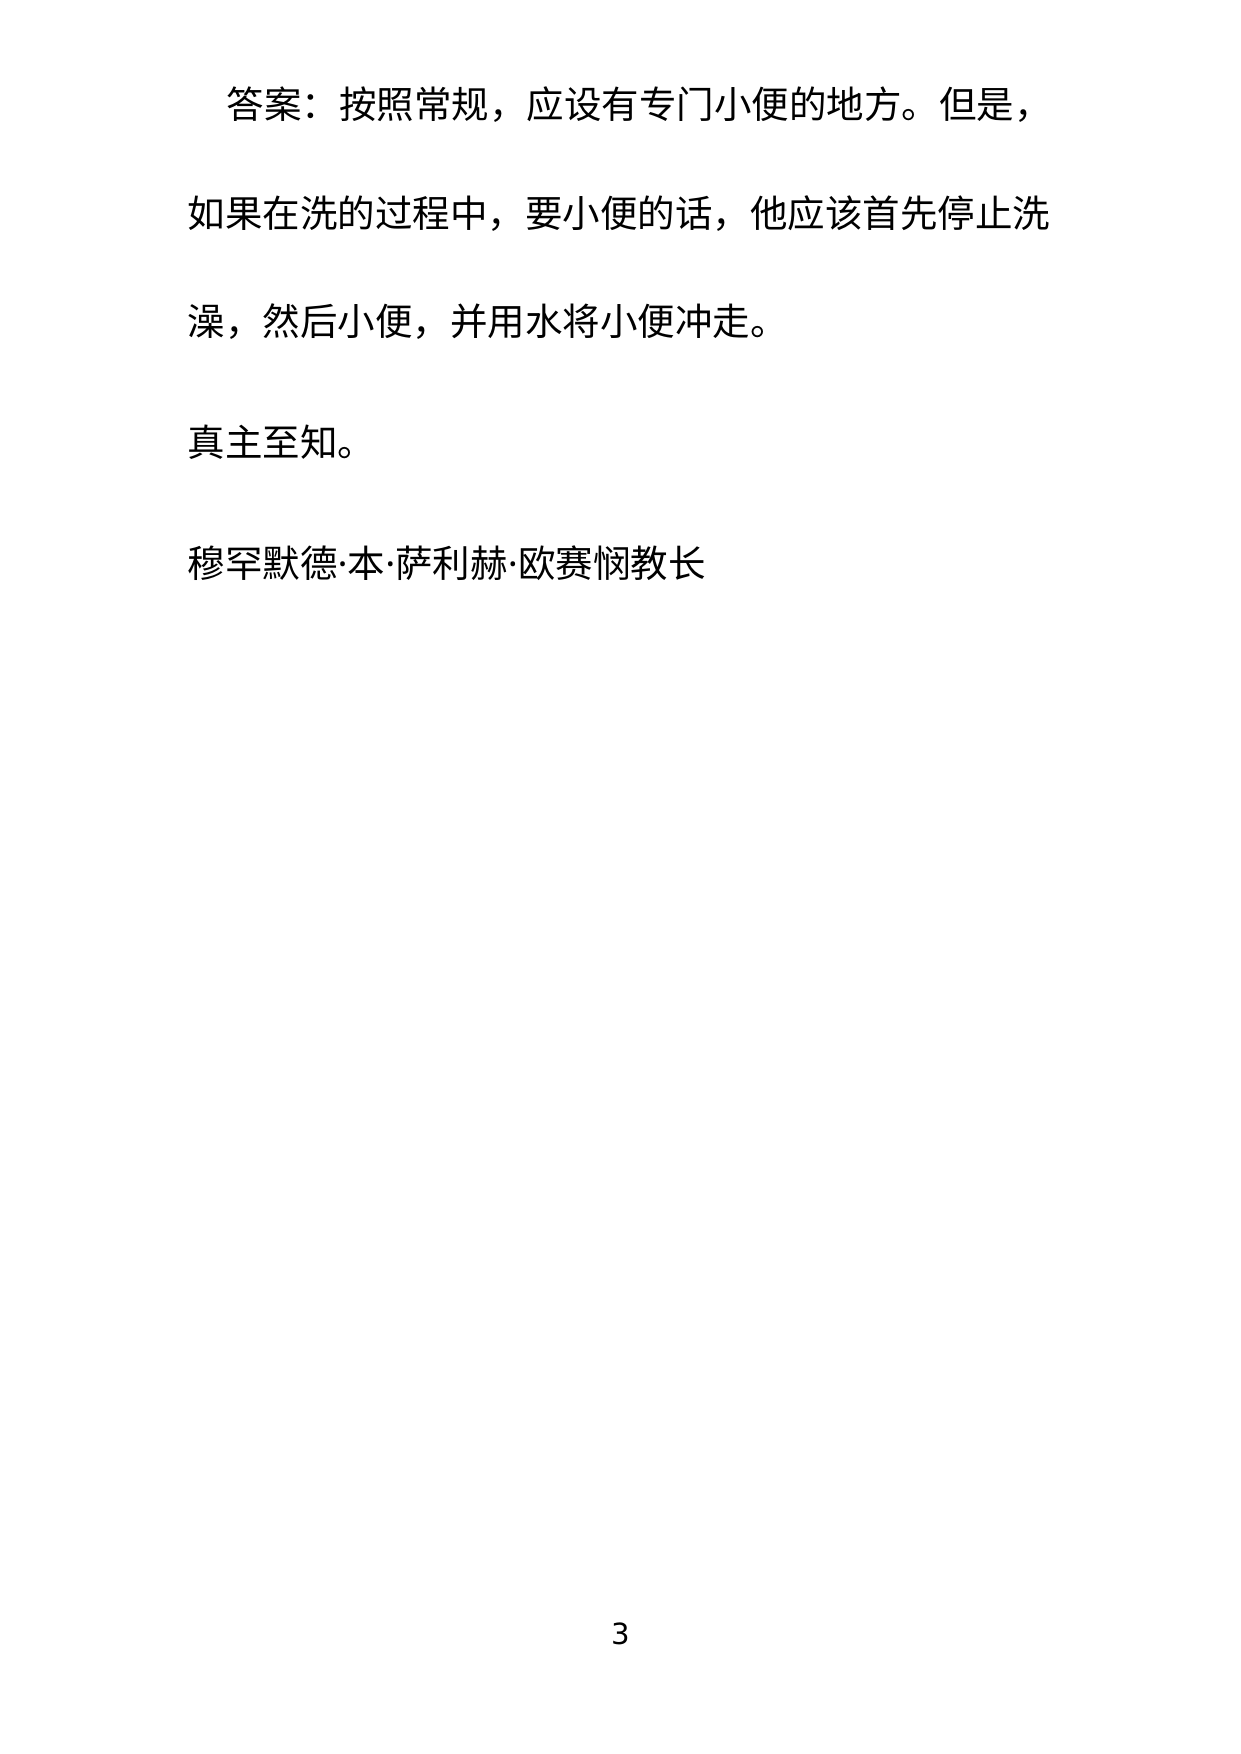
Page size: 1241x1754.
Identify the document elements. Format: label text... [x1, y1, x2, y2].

text 真主至知。 [187, 413, 1053, 467]
text 答案：按照常规，应设有专门小便的地方。但是，如果在洗的过程中，要小便的话，他应该首先停止洗澡，然后小便，并用水将小便冲走。 [187, 75, 1053, 346]
text 穆罕默德·本·萨利赫·欧赛悯教长 [187, 534, 1053, 588]
